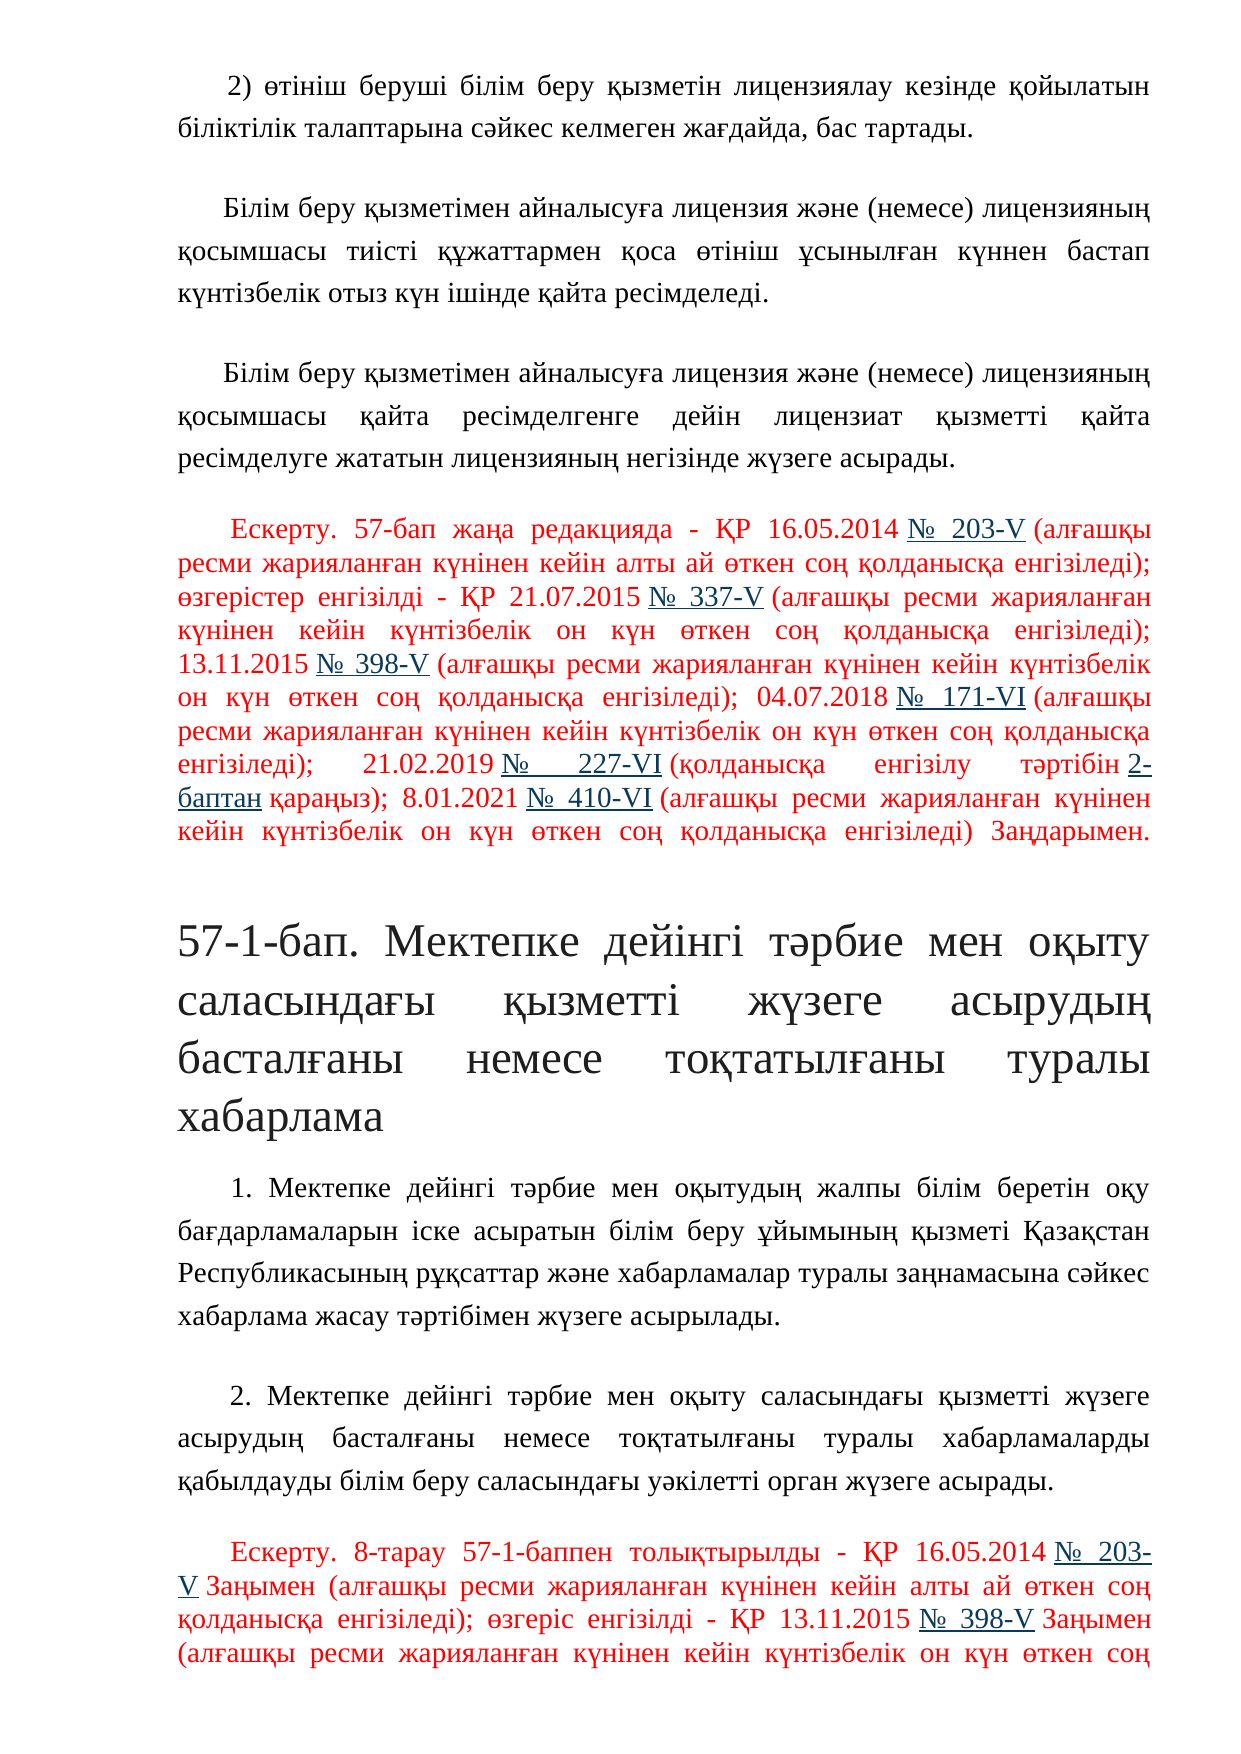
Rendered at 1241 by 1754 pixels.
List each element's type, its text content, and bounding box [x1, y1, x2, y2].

text 1. Мектепке дейiнгi тәрбие мен оқытудың жалпы білім беретін оқу бағдарламаларын іске асыратын білім беру ұйымының қызметі Қазақстан Республикасының рұқсаттар және хабарламалар туралы заңнамасына сәйкес хабарлама жасау тәртібімен жүзеге асырылады. [177, 1162, 1152, 1332]
text 2) өтініш беруші білім беру қызметін лицензиялау кезінде қойылатын біліктілік талаптарына сәйкес келмеген жағдайда, бас тартады. [177, 59, 1152, 144]
text Ескерту. 57-бап жаңа редакцияда - ҚР 16.05.2014 № 203-V (алғашқы ресми жарияланған күнінен кейін алты ай өткен соң қолданысқа енгізіледі); өзгерістер енгізілді - ҚР 21.07.2015 № 337-V (алғашқы ресми жарияланған күнінен кейін күнтізбелік он күн өткен соң қолданысқа енгізіледі); 13.11.2015 № 398-V (алғашқы ресми жарияланған күнінен кейін күнтізбелік он күн өткен соң қолданысқа енгізіледі); 04.07.2018 № 171-VІ (алғашқы ресми жарияланған күнінен кейін күнтізбелік он күн өткен соң қолданысқа енгізіледі); 21.02.2019 № 227-VI (қолданысқа енгізілу тәртібін 2-баптан қараңыз); 8.01.2021 № 410-VI (алғашқы ресми жарияланған күнінен кейін күнтізбелік он күн өткен соң қолданысқа енгізіледі) Заңдарымен. [177, 512, 1152, 875]
text Білім беру қызметімен айналысуға лицензия және (немесе) лицензияның қосымшасы тиісті құжаттармен қоса өтініш ұсынылған күннен бастап күнтізбелік отыз күн ішінде қайта ресімделеді. [177, 182, 1152, 309]
text Білім беру қызметімен айналысуға лицензия және (немесе) лицензияның қосымшасы қайта ресімделгенге дейін лицензиат қызметті қайта ресімделуге жататын лицензияның негізінде жүзеге асырады. [177, 347, 1152, 474]
text 2. Мектепке дейiнгi тәрбие мен оқыту саласындағы қызметті жүзеге асырудың басталғаны немесе тоқтатылғаны туралы хабарламаларды қабылдауды білім беру саласындағы уәкілетті орган жүзеге асырады. [177, 1369, 1152, 1497]
text 57-1-бап. Мектепке дейiнгi тәрбие мен оқыту саласындағы қызметті жүзеге асырудың басталғаны немесе тоқтатылғаны туралы хабарлама [177, 908, 1152, 1141]
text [177, 1534, 1152, 1668]
